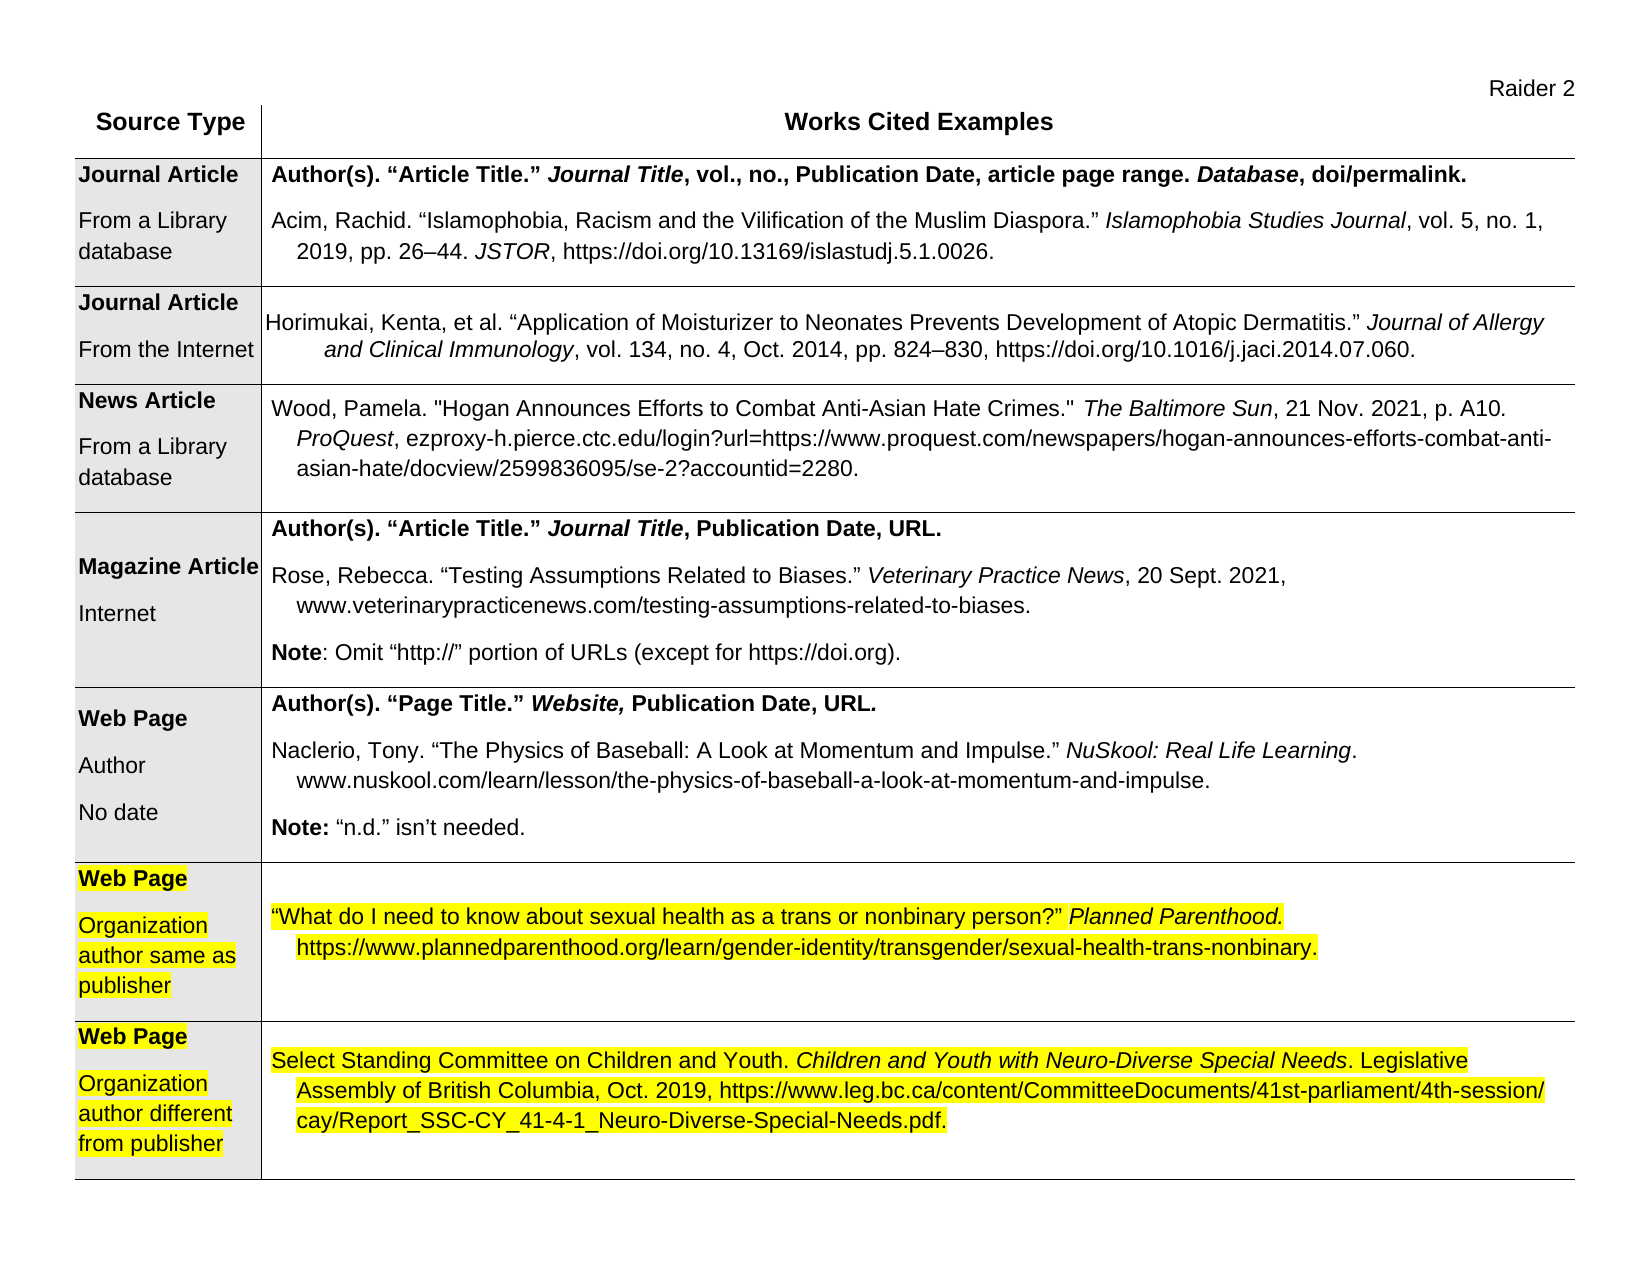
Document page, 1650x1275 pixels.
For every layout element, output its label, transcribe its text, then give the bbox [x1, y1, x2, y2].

table_cell Select Standing Committee on Children and Youth. Children and Youth with Neuro-Diverse Special Needs. Legislative Assembly of British Columbia, Oct. 2019, https://www.leg.bc.ca/content/CommitteeDocuments/41st-parliament/4th-session/cay/Report_SSC-CY_41-4-1_Neuro-Diverse-Special-Needs.pdf. [262, 1022, 1575, 1179]
table_cell Journal Article From the Internet [75, 287, 261, 384]
table_cell Magazine Article Internet [75, 513, 261, 687]
table_cell Journal Article From a Library database [75, 159, 261, 286]
table_cell Author(s). “Article Title.” Journal Title, Publication Date, URL. Rose, Rebecca. “Testing Assumptions Related to Biases.” Veterinary Practice News, 20 Sept. 2021, www.veterinarypracticenews.com/testing-assumptions-related-to-biases. Note: Omit “http://” portion of URLs (except for https://doi.org). [262, 513, 1575, 687]
table_cell Author(s). “Article Title.” Journal Title, vol., no., Publication Date, article page range. Database, doi/permalink. Acim, Rachid. “Islamophobia, Racism and the Vilification of the Muslim Diaspora.” Islamophobia Studies Journal, vol. 5, no. 1, 2019, pp. 26–44. JSTOR, https://doi.org/10.13169/islastudj.5.1.0026. [262, 159, 1575, 286]
table_cell Wood, Pamela. "Hogan Announces Efforts to Combat Anti-Asian Hate Crimes." The Baltimore Sun, 21 Nov. 2021, p. A10. ProQuest, ezproxy-h.pierce.ctc.edu/login?url=https://www.proquest.com/newspapers/hogan-announces-efforts-combat-anti-asian-hate/docview/2599836095/se-2?accountid=2280. [262, 385, 1575, 512]
table_cell Horimukai, Kenta, et al. “Application of Moisturizer to Neonates Prevents Development of Atopic Dermatitis.” Journal of Allergy and Clinical Immunology, vol. 134, no. 4, Oct. 2014, pp. 824–830, https://doi.org/10.1016/j.jaci.2014.07.060. [262, 287, 1575, 384]
table_cell Web Page Organization author same as publisher [75, 863, 261, 1021]
table_cell “What do I need to know about sexual health as a trans or nonbinary person?” Planned Parenthood. https://www.plannedparenthood.org/learn/gender-identity/transgender/sexual-health-trans-nonbinary. [262, 863, 1575, 1021]
table_cell Web Page Author No date [75, 688, 261, 862]
table_cell News Article From a Library database [75, 385, 261, 512]
table_header Works Cited Examples [262, 105, 1575, 158]
table_header Source Type [75, 105, 261, 158]
table_cell Author(s). “Page Title.” Website, Publication Date, URL. Naclerio, Tony. “The Physics of Baseball: A Look at Momentum and Impulse.” NuSkool: Real Life Learning. www.nuskool.com/learn/lesson/the-physics-of-baseball-a-look-at-momentum-and-impulse. Note: “n.d.” isn’t needed. [262, 688, 1575, 862]
table_cell Web Page Organization author different from publisher [75, 1022, 261, 1179]
